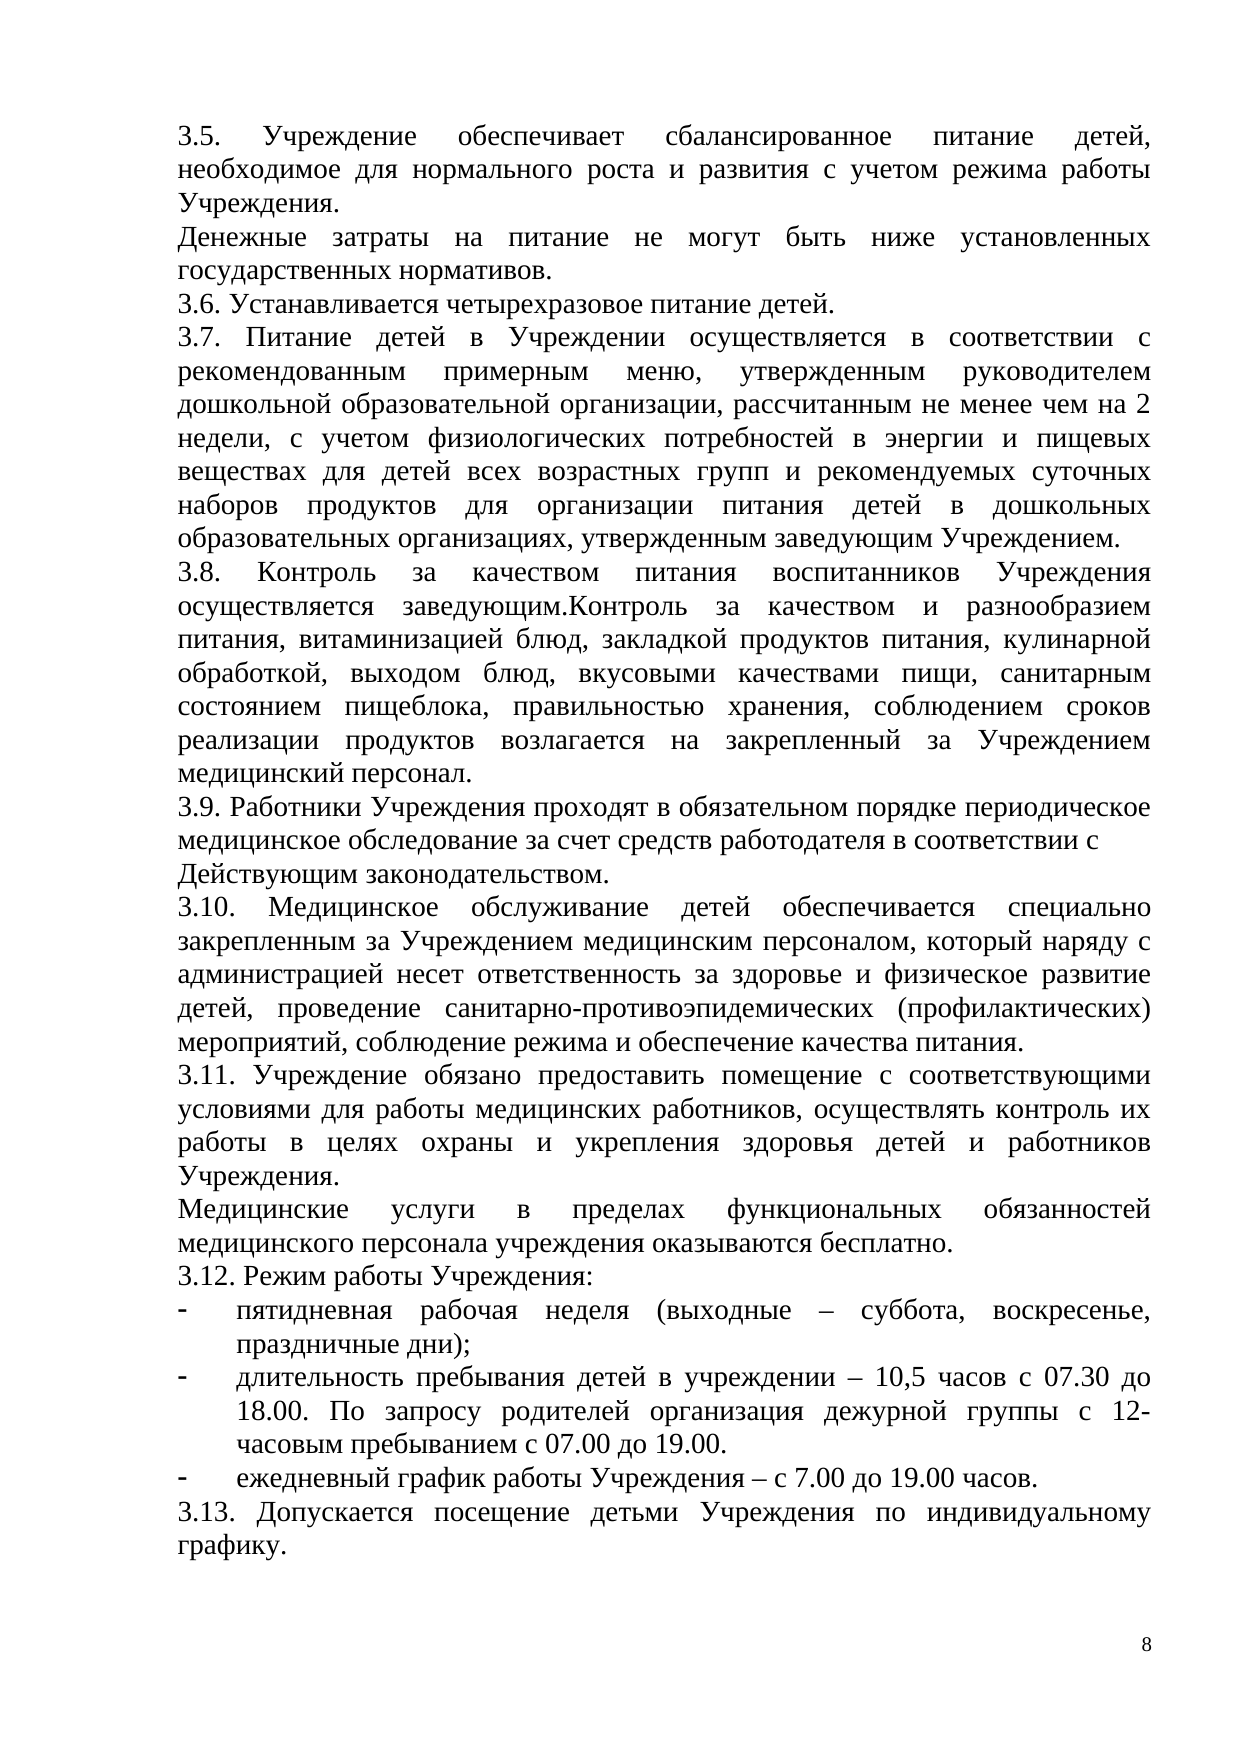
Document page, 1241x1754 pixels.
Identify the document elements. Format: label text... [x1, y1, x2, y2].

list ежедневный график работы Учреждения – с 7.00 до 19.00 часов. [177, 1460, 1152, 1494]
text 3.13. Допускается посещение детьми Учреждения по индивидуальному графику. [177, 1494, 1152, 1561]
text Денежные затраты на питание не могут быть ниже установленных государственных нормативов. [177, 219, 1152, 286]
text 3.7. Питание детей в Учреждении осуществляется в соответствии с рекомендованным примерным меню, утвержденным руководителем дошкольной образовательной организации, рассчитанным не менее чем на 2 недели, с учетом физиологических потребностей в энергии и пищевых веществах для детей всех возрастных групп и рекомендуемых суточных наборов продуктов для организации питания детей в дошкольных образовательных организациях, утвержденным заведующим Учреждением. [177, 319, 1152, 554]
list пятидневная рабочая неделя (выходные – суббота, воскресенье, праздничные дни); [177, 1292, 1152, 1359]
text 3.5. Учреждение обеспечивает сбалансированное питание детей, необходимое для нормального роста и развития с учетом режима работы Учреждения. [177, 118, 1152, 219]
text Медицинские услуги в пределах функциональных обязанностей медицинского персонала учреждения оказываются бесплатно. [177, 1191, 1152, 1258]
text 3.10. Медицинское обслуживание детей обеспечивается специально закрепленным за Учреждением медицинским персоналом, который наряду с администрацией несет ответственность за здоровье и физическое развитие детей, проведение санитарно-противоэпидемических (профилактических) мероприятий, соблюдение режима и обеспечение качества питания. [177, 889, 1152, 1057]
text 3.8. Контроль за качеством питания воспитанников Учреждения осуществляется заведующим.Контроль за качеством и разнообразием питания, витаминизацией блюд, закладкой продуктов питания, кулинарной обработкой, выходом блюд, вкусовыми качествами пищи, санитарным состоянием пищеблока, правильностью хранения, соблюдением сроков реализации продуктов возлагается на закрепленный за Учреждением медицинский персонал. [177, 554, 1152, 789]
list длительность пребывания детей в учреждении – 10,5 часов с 07.30 до 18.00. По запросу родителей организация дежурной группы с 12-часовым пребыванием с 07.00 до 19.00. [177, 1359, 1152, 1460]
text 3.11. Учреждение обязано предоставить помещение с соответствующими условиями для работы медицинских работников, осуществлять контроль их работы в целях охраны и укрепления здоровья детей и работников Учреждения. [177, 1057, 1152, 1191]
text Действующим законодательством. [177, 856, 1152, 889]
text 3.6. Устанавливается четырехразовое питание детей. [177, 286, 1152, 319]
text 3.12. Режим работы Учреждения: [177, 1258, 1152, 1292]
text 3.9. Работники Учреждения проходят в обязательном порядке периодическое медицинское обследование за счет средств работодателя в соответствии с [177, 789, 1152, 856]
